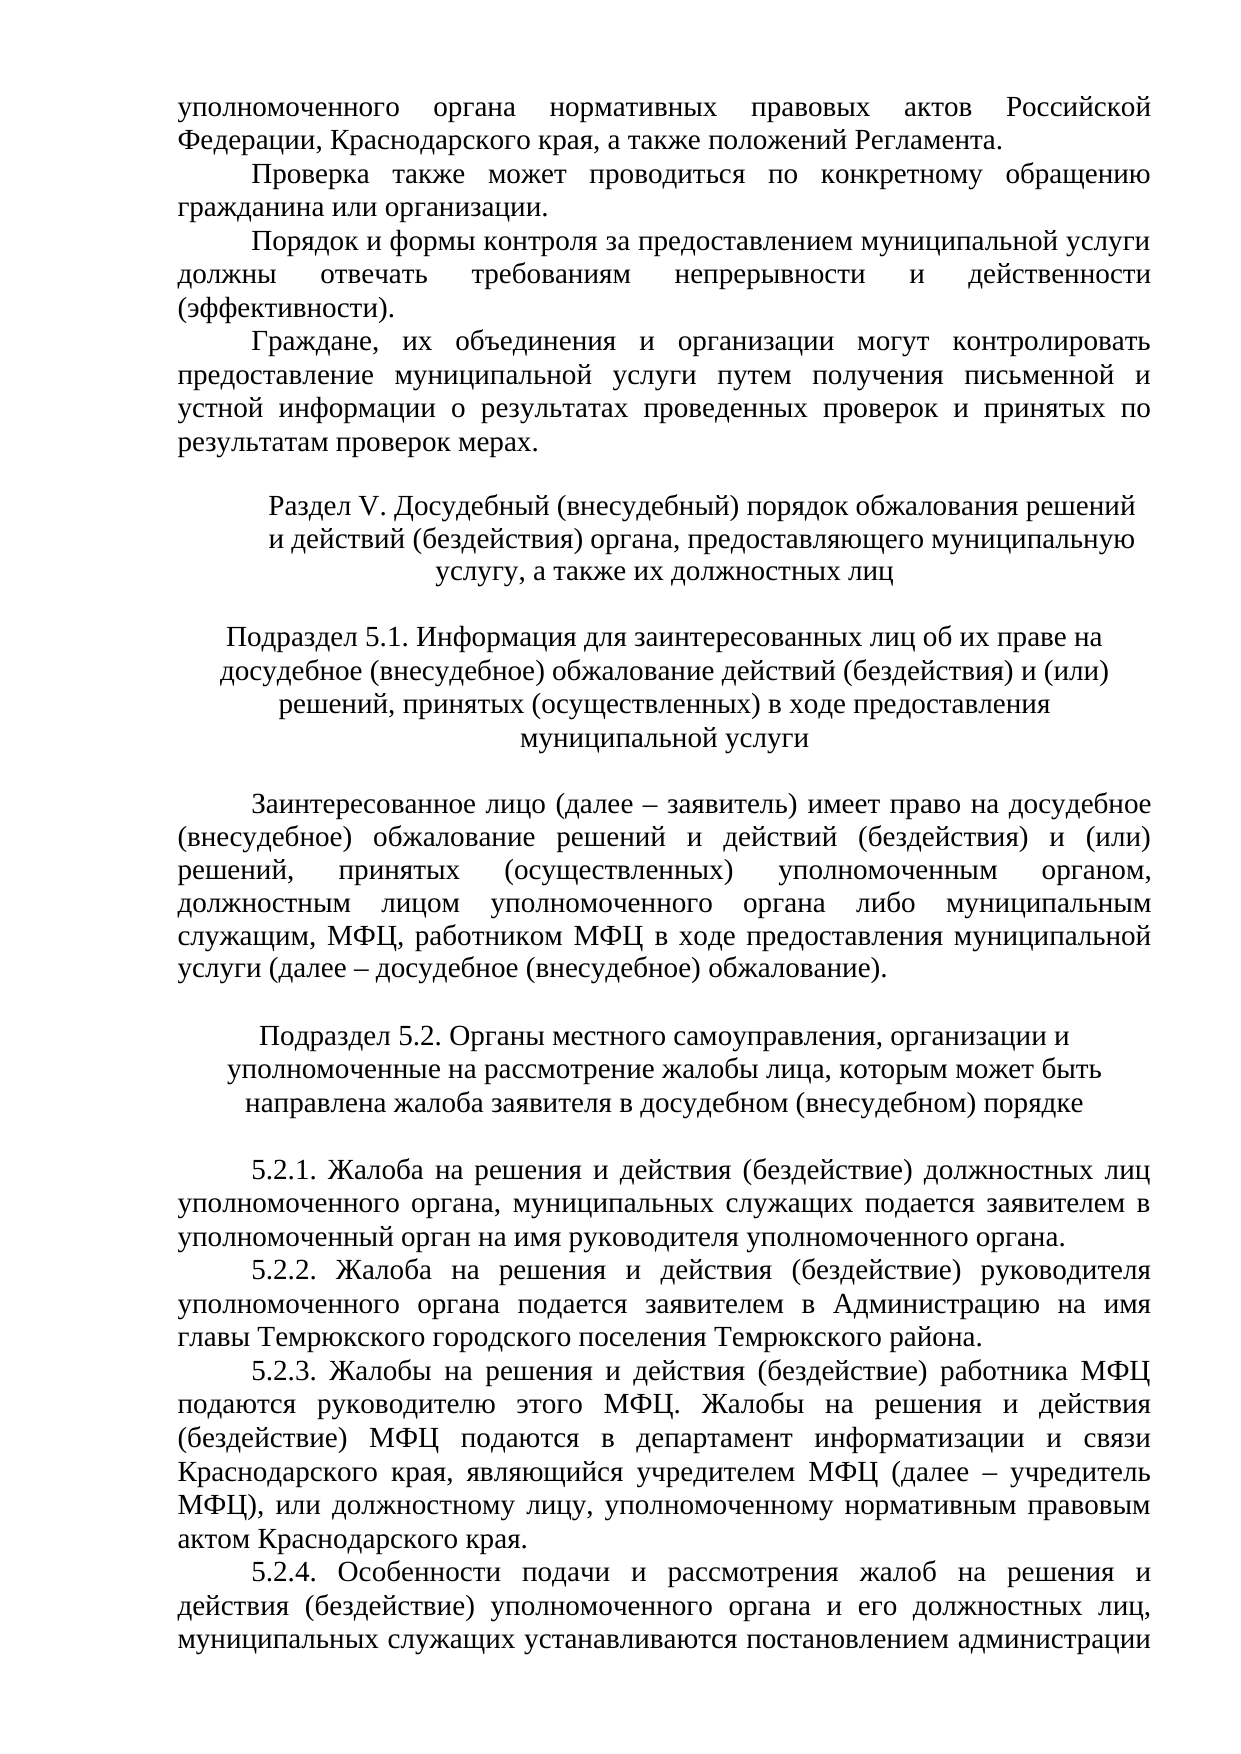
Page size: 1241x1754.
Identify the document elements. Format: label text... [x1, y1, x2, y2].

text Граждане, их объединения и организации могут контролировать предоставление муниципальной услуги путем получения письменной и устной информации о результатах проведенных проверок и принятых по результатам проверок мерах. [177, 323, 1152, 458]
text Подраздел 5.1. Информация для заинтересованных лиц об их праве на досудебное (внесудебное) обжалование действий (бездействия) и (или) решений, принятых (осуществленных) в ходе предоставления муниципальной услуги [177, 619, 1152, 753]
text 5.2.2. Жалоба на решения и действия (бездействие) руководителя уполномоченного органа подается заявителем в Администрацию на имя главы Темрюкского городского поселения Темрюкского района. [177, 1252, 1152, 1353]
text 5.2.3. Жалобы на решения и действия (бездействие) работника МФЦ подаются руководителю этого МФЦ. Жалобы на решения и действия (бездействие) МФЦ подаются в департамент информатизации и связи Краснодарского края, являющийся учредителем МФЦ (далее – учредитель МФЦ), или должностному лицу, уполномоченному нормативным правовым актом Краснодарского края. [177, 1353, 1152, 1554]
text Порядок и формы контроля за предоставлением муниципальной услуги должны отвечать требованиям непрерывности и действенности (эффективности). [177, 223, 1152, 323]
text Подраздел 5.2. Органы местного самоуправления, организации и уполномоченные на рассмотрение жалобы лица, которым может быть направлена жалоба заявителя в досудебном (внесудебном) порядке [177, 1018, 1152, 1118]
text и действий (бездействия) органа, предоставляющего муниципальную услугу, а также их должностных лиц [177, 522, 1152, 587]
text 5.2.1. Жалоба на решения и действия (бездействие) должностных лиц уполномоченного органа, муниципальных служащих подается заявителем в уполномоченный орган на имя руководителя уполномоченного органа. [177, 1152, 1152, 1252]
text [177, 1554, 1152, 1655]
text Раздел V. Досудебный (внесудебный) порядок обжалования решений [177, 490, 1152, 522]
text Заинтересованное лицо (далее – заявитель) имеет право на досудебное (внесудебное) обжалование решений и действий (бездействия) и (или) решений, принятых (осуществленных) уполномоченным органом, должностным лицом уполномоченного органа либо муниципальным служащим, МФЦ, работником МФЦ в ходе предоставления муниципальной услуги (далее – досудебное (внесудебное) обжалование). [177, 787, 1152, 984]
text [177, 89, 1152, 156]
text Проверка также может проводиться по конкретному обращению гражданина или организации. [177, 156, 1152, 223]
